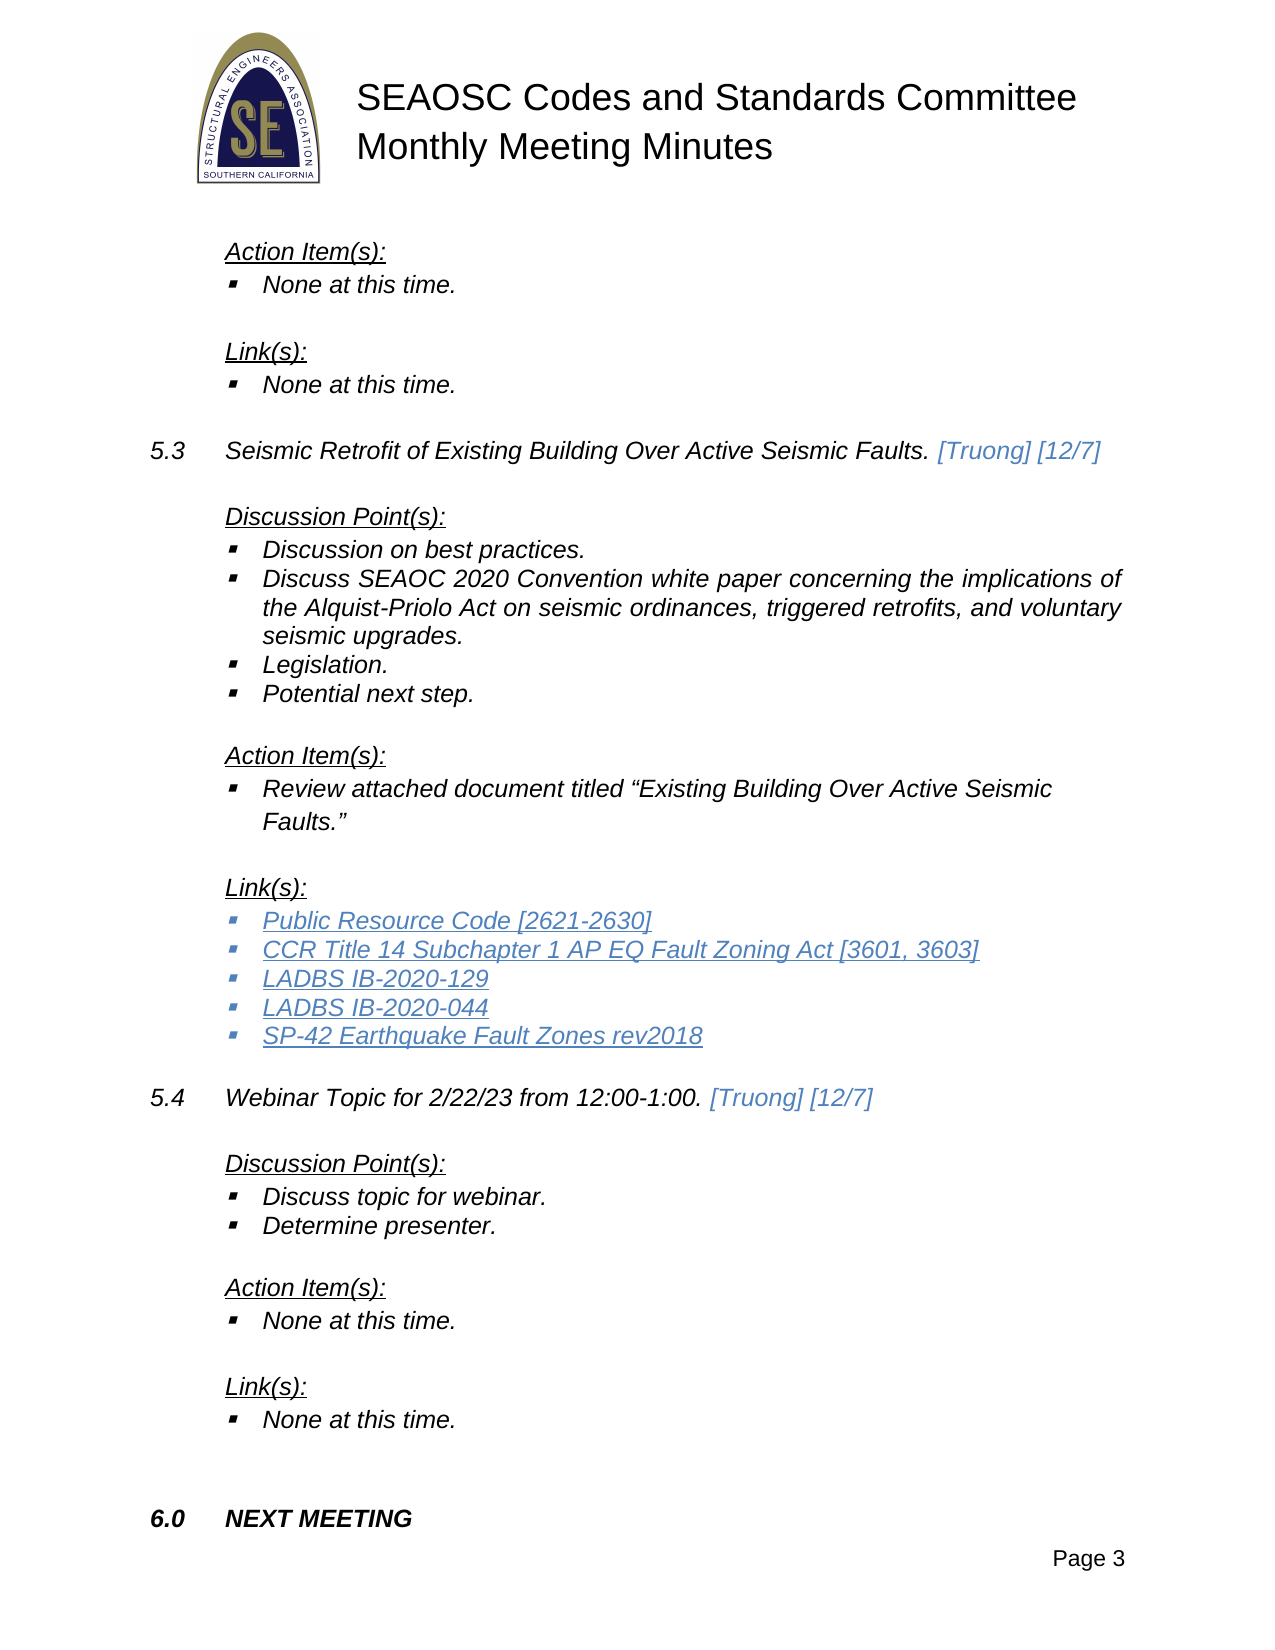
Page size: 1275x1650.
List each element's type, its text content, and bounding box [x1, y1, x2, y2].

text Action Item(s): [225, 741, 1125, 769]
list None at this time. [225, 369, 1125, 398]
list Legislation. [225, 650, 1125, 679]
list CCR Title 14 Subchapter 1 AP EQ Fault Zoning Act [3601, 3603] [225, 935, 1125, 964]
list None at this time. [225, 1405, 1125, 1434]
text Link(s): [225, 873, 1125, 902]
list Review attached document titled “Existing Building Over Active Seismic Faults.” [225, 774, 1125, 836]
text Link(s): [225, 337, 1125, 365]
list None at this time. [225, 1306, 1125, 1335]
picture [195, 31, 322, 185]
list LADBS IB-2020-129 [225, 964, 1125, 992]
list None at this time. [225, 270, 1125, 299]
text Discussion Point(s): [225, 1149, 1125, 1178]
text Action Item(s): [225, 237, 1125, 266]
text Link(s): [225, 1372, 1125, 1401]
text 5.4 Webinar Topic for 2/22/23 from 12:00-1:00. [Truong] [12/7] [150, 1083, 1125, 1112]
list Discuss topic for webinar. [225, 1182, 1125, 1211]
text Action Item(s): [225, 1273, 1125, 1302]
list SP-42 Earthquake Fault Zones rev2018 [225, 1021, 1125, 1050]
text Discussion Point(s): [225, 502, 1125, 531]
list Public Resource Code [2621-2630] [225, 906, 1125, 935]
list Determine presenter. [225, 1211, 1125, 1240]
list LADBS IB-2020-044 [225, 992, 1125, 1021]
list Potential next step. [225, 679, 1125, 708]
text 5.3 Seismic Retrofit of Existing Building Over Active Seismic Faults. [Truong] [12/7] [150, 436, 1125, 464]
list Discussion on best practices. [225, 535, 1125, 564]
list Discuss SEAOC 2020 Convention white paper concerning the implications of the Alquist-Priolo Act on seismic ordinances, triggered retrofits, and voluntary seismic upgrades. [225, 564, 1125, 650]
text 6.0 NEXT MEETING [150, 1504, 1125, 1533]
